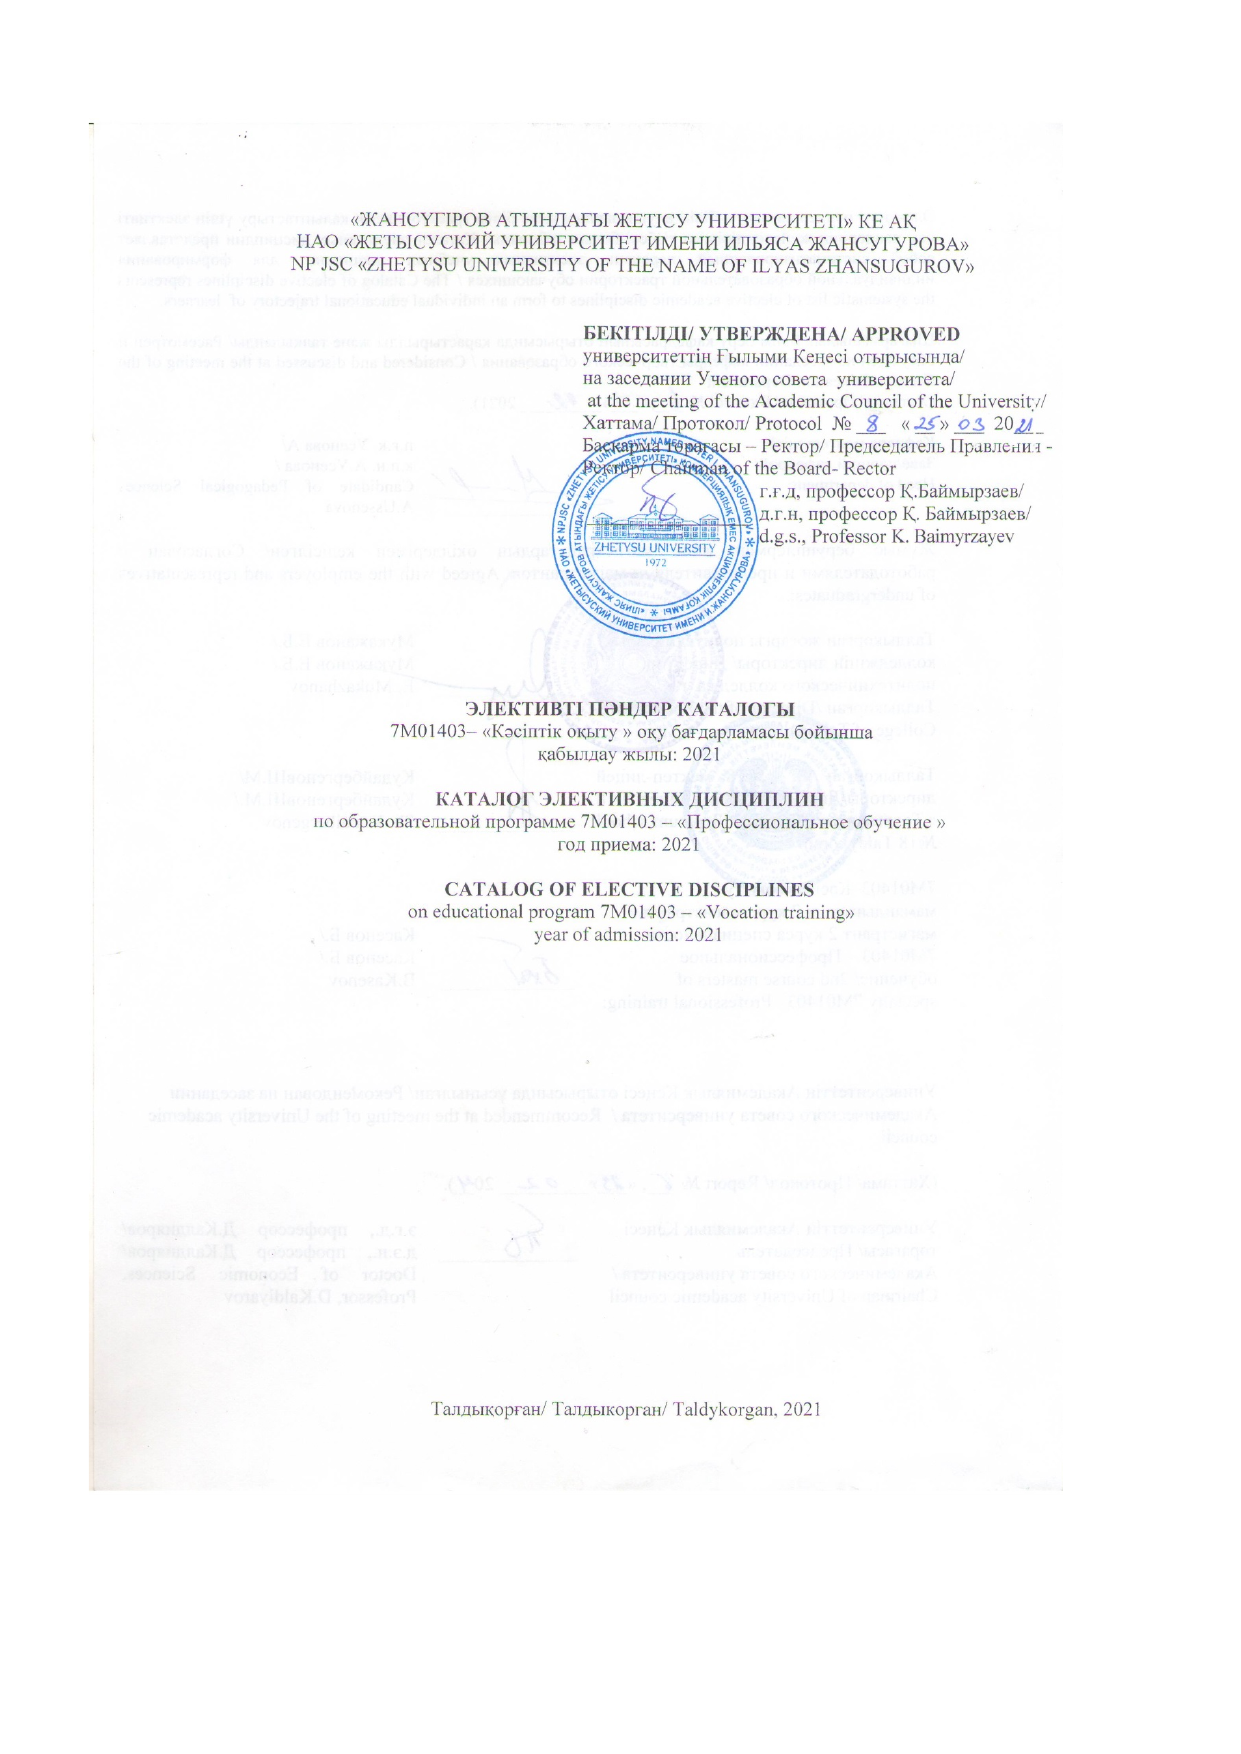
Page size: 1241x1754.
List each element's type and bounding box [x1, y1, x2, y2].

picture [88, 118, 1063, 1495]
